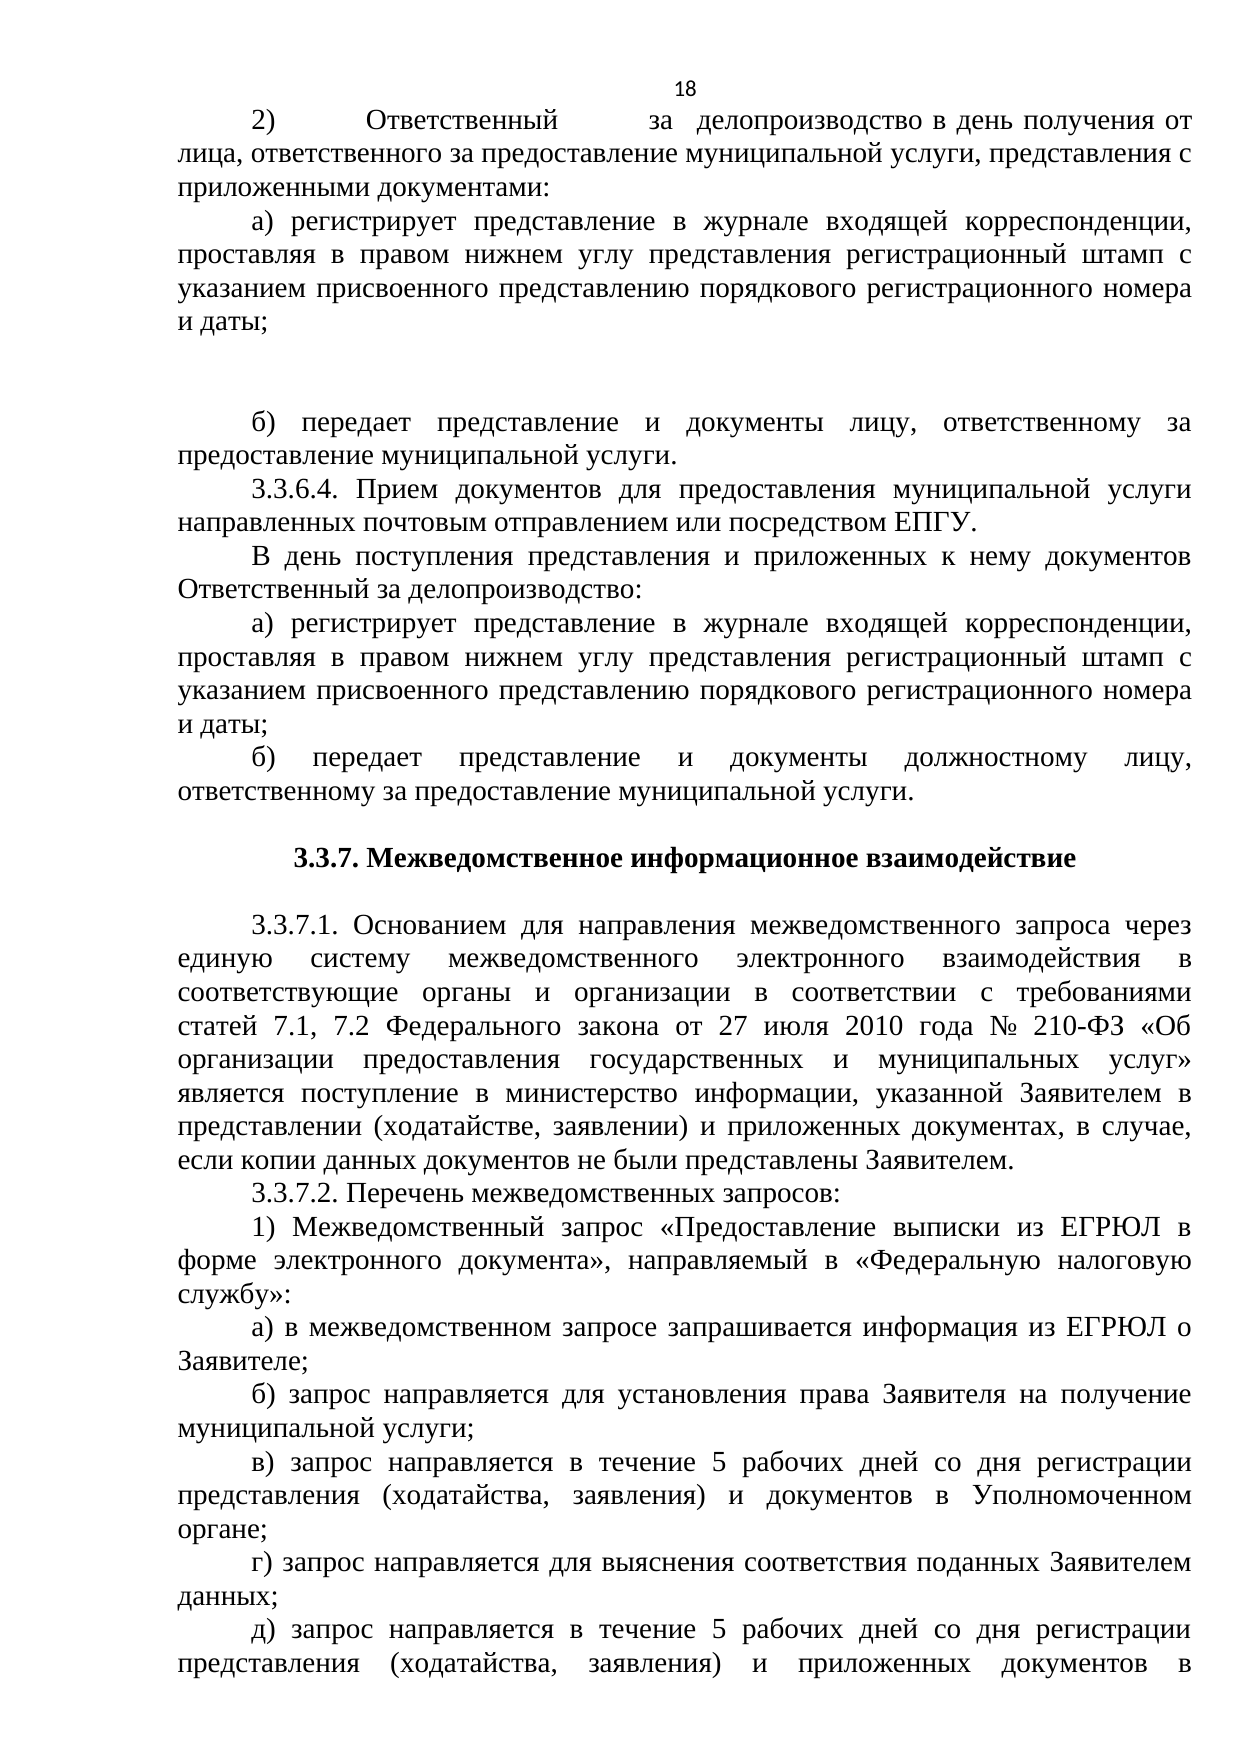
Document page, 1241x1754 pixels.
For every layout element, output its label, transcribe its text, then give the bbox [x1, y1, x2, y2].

text 3.3.7.1. Основанием для направления межведомственного запроса через единую систему межведомственного электронного взаимодействия в соответствующие органы и организации в соответствии с требованиями статей 7.1, 7.2 Федерального закона от 27 июля 2010 года № 210-ФЗ «Об организации предоставления государственных и муниципальных услуг» является поступление в министерство информации, указанной Заявителем в представлении (ходатайстве, заявлении) и приложенных документах, в случае, если копии данных документов не были представлены Заявителем. [177, 907, 1193, 1175]
title 3.3.7. Межведомственное информационное взаимодействие [177, 840, 1193, 873]
text а) регистрирует представление в журнале входящей корреспонденции, проставляя в правом нижнем углу представления регистрационный штамп с указанием присвоенного представлению порядкового регистрационного номера и даты; [177, 605, 1193, 739]
text б) передает представление и документы лицу, ответственному за предоставление муниципальной услуги. [177, 404, 1193, 471]
text 1) Межведомственный запрос «Предоставление выписки из ЕГРЮЛ в форме электронного документа», направляемый в «Федеральную налоговую службу»: [177, 1209, 1193, 1309]
text 3.3.7.2. Перечень межведомственных запросов: [177, 1175, 1193, 1209]
text г) запрос направляется для выяснения соответствия поданных Заявителем данных; [177, 1544, 1193, 1611]
text б) запрос направляется для установления права Заявителя на получение муниципальной услуги; [177, 1377, 1193, 1444]
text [177, 1611, 1193, 1678]
text 2) Ответственный за делопроизводство в день получения от лица, ответственного за предоставление муниципальной услуги, представления с приложенными документами: [177, 102, 1193, 203]
text б) передает представление и документы должностному лицу, ответственному за предоставление муниципальной услуги. [177, 739, 1193, 806]
text 3.3.6.4. Прием документов для предоставления муниципальной услуги направленных почтовым отправлением или посредством ЕПГУ. [177, 471, 1193, 538]
text а) регистрирует представление в журнале входящей корреспонденции, проставляя в правом нижнем углу представления регистрационный штамп с указанием присвоенного представлению порядкового регистрационного номера и даты; [177, 203, 1193, 337]
text а) в межведомственном запросе запрашивается информация из ЕГРЮЛ о Заявителе; [177, 1309, 1193, 1377]
text В день поступления представления и приложенных к нему документов Ответственный за делопроизводство: [177, 538, 1193, 605]
text в) запрос направляется в течение 5 рабочих дней со дня регистрации представления (ходатайства, заявления) и документов в Уполномоченном органе; [177, 1444, 1193, 1544]
